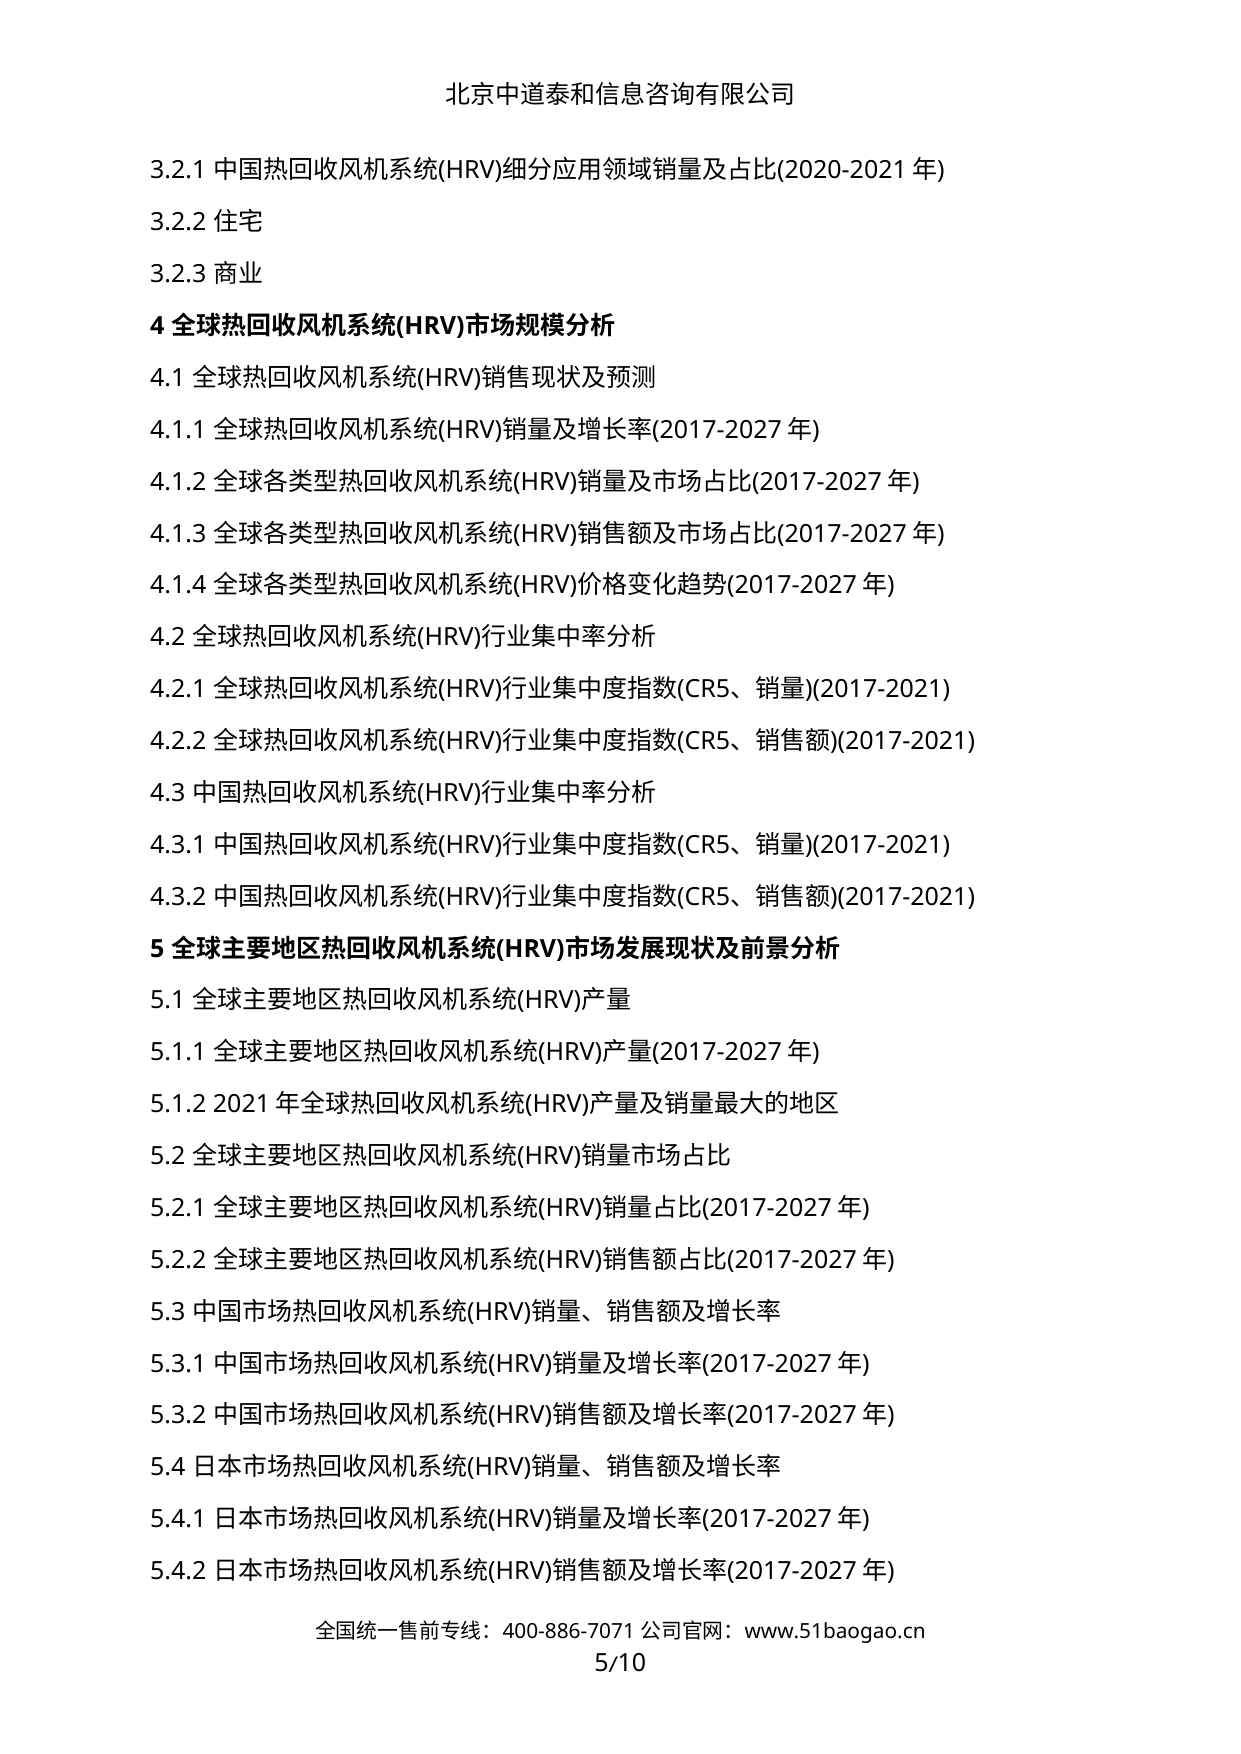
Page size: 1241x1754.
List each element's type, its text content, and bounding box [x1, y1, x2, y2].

text 5.4.2 日本市场热回收风机系统(HRV)销售额及增长率(2017-2027年) [150, 1551, 1090, 1587]
text 5.4.1 日本市场热回收风机系统(HRV)销量及增长率(2017-2027年) [150, 1499, 1090, 1535]
text 5.1.1 全球主要地区热回收风机系统(HRV)产量(2017-2027年) [150, 1032, 1090, 1068]
text 5.1.2 2021年全球热回收风机系统(HRV)产量及销量最大的地区 [150, 1084, 1090, 1120]
text 5.3 中国市场热回收风机系统(HRV)销量、销售额及增长率 [150, 1291, 1090, 1327]
text 5 全球主要地区热回收风机系统(HRV)市场发展现状及前景分析 [150, 928, 1090, 964]
text 4.3.2 中国热回收风机系统(HRV)行业集中度指数(CR5、销售额)(2017-2021) [150, 876, 1090, 912]
text 4.1.2 全球各类型热回收风机系统(HRV)销量及市场占比(2017-2027年) [150, 461, 1090, 497]
text 4.1.1 全球热回收风机系统(HRV)销量及增长率(2017-2027年) [150, 409, 1090, 446]
text 5.4 日本市场热回收风机系统(HRV)销量、销售额及增长率 [150, 1447, 1090, 1483]
text 5.3.1 中国市场热回收风机系统(HRV)销量及增长率(2017-2027年) [150, 1343, 1090, 1379]
text 4.3 中国热回收风机系统(HRV)行业集中率分析 [150, 772, 1090, 809]
text 4.3.1 中国热回收风机系统(HRV)行业集中度指数(CR5、销量)(2017-2021) [150, 824, 1090, 861]
text 5.1 全球主要地区热回收风机系统(HRV)产量 [150, 980, 1090, 1016]
text 4 全球热回收风机系统(HRV)市场规模分析 [150, 306, 1090, 342]
text 4.1.3 全球各类型热回收风机系统(HRV)销售额及市场占比(2017-2027年) [150, 513, 1090, 549]
text 4.1.4 全球各类型热回收风机系统(HRV)价格变化趋势(2017-2027年) [150, 565, 1090, 601]
text 4.2 全球热回收风机系统(HRV)行业集中率分析 [150, 617, 1090, 653]
text 5.2.2 全球主要地区热回收风机系统(HRV)销售额占比(2017-2027年) [150, 1239, 1090, 1276]
text 5.2 全球主要地区热回收风机系统(HRV)销量市场占比 [150, 1136, 1090, 1172]
text 3.2.3 商业 [150, 254, 1090, 290]
text 4.2.2 全球热回收风机系统(HRV)行业集中度指数(CR5、销售额)(2017-2021) [150, 721, 1090, 757]
text 3.2.2 住宅 [150, 202, 1090, 238]
text 3.2.1 中国热回收风机系统(HRV)细分应用领域销量及占比(2020-2021年) [150, 150, 1090, 186]
text 5.3.2 中国市场热回收风机系统(HRV)销售额及增长率(2017-2027年) [150, 1395, 1090, 1431]
text 4.1 全球热回收风机系统(HRV)销售现状及预测 [150, 357, 1090, 394]
text 5.2.1 全球主要地区热回收风机系统(HRV)销量占比(2017-2027年) [150, 1187, 1090, 1224]
text 4.2.1 全球热回收风机系统(HRV)行业集中度指数(CR5、销量)(2017-2021) [150, 669, 1090, 705]
